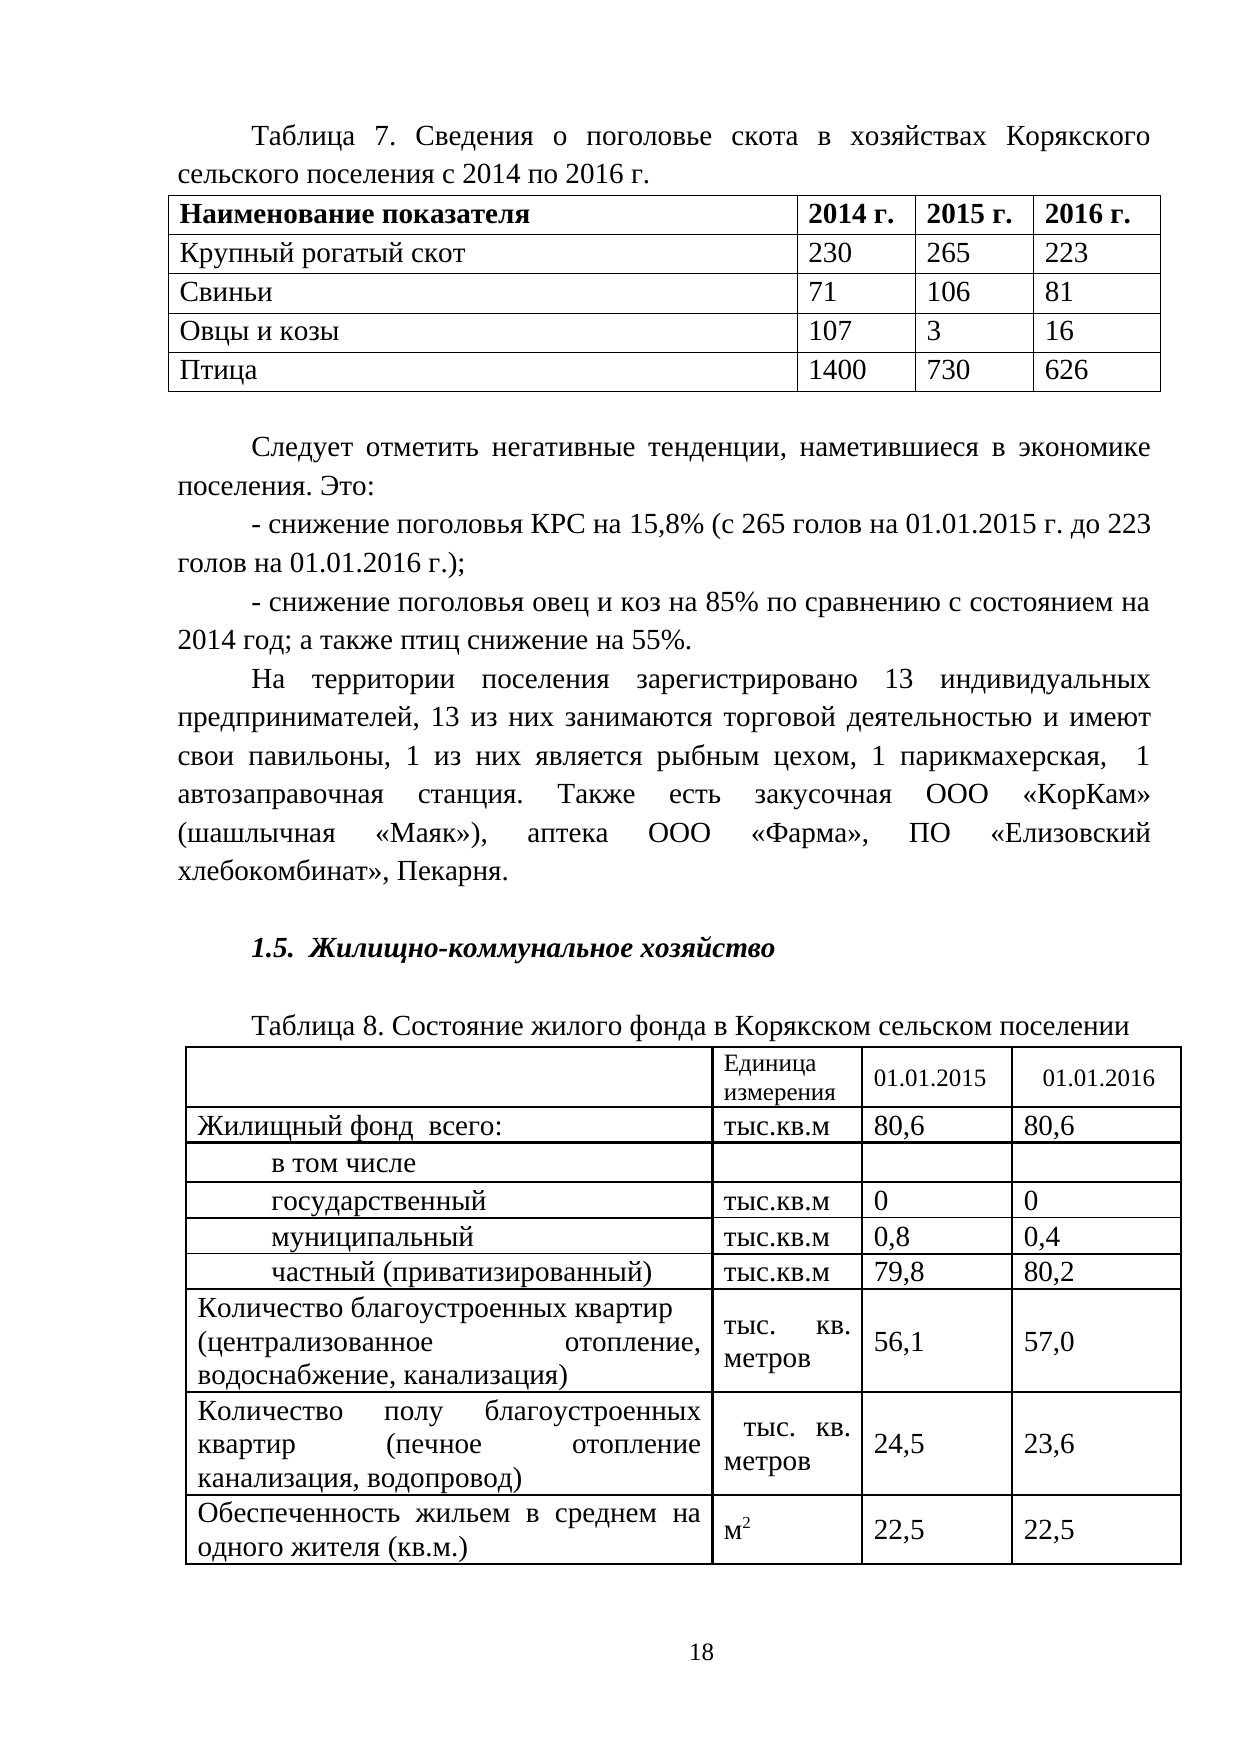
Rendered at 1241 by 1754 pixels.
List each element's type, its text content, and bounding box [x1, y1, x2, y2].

table_cell [1013, 1144, 1180, 1181]
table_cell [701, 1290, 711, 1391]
table_header 01.01.2015 [863, 1048, 1011, 1106]
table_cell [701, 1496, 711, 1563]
table_cell тыс.кв.м [714, 1108, 861, 1141]
table_cell 22,5 [863, 1496, 1011, 1563]
text 1.5. Жилищно-коммунальное хозяйство [177, 931, 1152, 964]
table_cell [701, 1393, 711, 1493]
table_cell 71 [798, 274, 915, 312]
table_cell [863, 1144, 1011, 1181]
text На территории поселения зарегистрировано 13 индивидуальных предпринимателей, 13 из них занимаются торговой деятельностью и имеют свои павильоны, 1 из них является рыбным цехом, 1 парикмахерская, 1 автозаправочная станция. Также есть закусочная ООО «КорКам» (шашлычная «Маяк»), аптека ООО «Фарма», ПО «Елизовский хлебокомбинат», Пекарня. [177, 661, 1152, 887]
table_cell 16 [1034, 314, 1160, 351]
table_cell 80,6 [1013, 1108, 1180, 1141]
table_header Наименование показателя [169, 196, 797, 234]
table_cell 24,5 [863, 1393, 1011, 1493]
table_cell тыс.кв.м [714, 1255, 861, 1288]
table_cell 0,8 [863, 1218, 1011, 1252]
table_cell 0 [863, 1183, 1011, 1217]
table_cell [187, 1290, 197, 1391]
table_header 2016 г. [1034, 196, 1160, 234]
table_cell [714, 1144, 861, 1181]
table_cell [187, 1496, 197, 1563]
table_cell в том числе [187, 1144, 711, 1181]
table_cell 79,8 [863, 1255, 1011, 1288]
table_cell Жилищный фонд всего: [187, 1108, 711, 1141]
table_header 01.01.2016 [1013, 1048, 1180, 1106]
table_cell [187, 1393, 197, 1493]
table_cell м2 [714, 1496, 861, 1563]
table_header 2014 г. [798, 196, 915, 234]
text Таблица 8. Состояние жилого фонда в Корякском сельском поселении [177, 1008, 1152, 1041]
table_cell 23,6 [1013, 1393, 1180, 1493]
text Таблица 7. Сведения о поголовье скота в хозяйствах Корякского сельского поселения с 2014 по 2016 г. [177, 118, 1152, 190]
table_cell 265 [916, 235, 1033, 273]
table_cell Овцы и козы [169, 314, 797, 351]
table_cell муниципальный [187, 1219, 711, 1252]
text - снижение поголовья КРС на 15,8% (с 265 голов на 01.01.2015 г. до 223 голов на 01.01.2016 г.); [177, 507, 1152, 579]
table_cell 0 [1013, 1183, 1180, 1217]
table_cell 626 [1034, 353, 1160, 391]
table_cell 1400 [798, 353, 915, 391]
table_cell 57,0 [1013, 1290, 1180, 1391]
text - снижение поголовья овец и коз на 85% по сравнению с состоянием на 2014 год; а также птиц снижение на 55%. [177, 584, 1152, 656]
table_cell 730 [916, 353, 1033, 391]
table_cell 3 [916, 314, 1033, 351]
table_cell 80,6 [863, 1108, 1011, 1141]
table_cell 81 [1034, 274, 1160, 312]
table_cell Крупный рогатый скот [169, 235, 797, 273]
table_cell частный (приватизированный) [187, 1254, 711, 1288]
table_cell тыс. кв. метров [714, 1290, 861, 1391]
table_header Единица измерения [714, 1048, 861, 1106]
text Следует отметить негативные тенденции, наметившиеся в экономике поселения. Это: [177, 429, 1152, 502]
table_cell 22,5 [1013, 1496, 1180, 1563]
table_cell 223 [1034, 235, 1160, 273]
table_cell 106 [916, 274, 1033, 312]
table_cell тыс.кв.м [714, 1218, 861, 1252]
table_cell 107 [798, 314, 915, 351]
table_cell тыс.кв.м [714, 1183, 861, 1217]
table_cell 0,4 [1013, 1218, 1180, 1252]
table_cell 56,1 [863, 1290, 1011, 1391]
table_cell Свиньи [169, 274, 797, 312]
table_header 2015 г. [916, 196, 1033, 234]
table_cell 80,2 [1013, 1255, 1180, 1288]
table_header [187, 1048, 711, 1106]
table_cell 230 [798, 235, 915, 273]
table_cell Птица [169, 353, 797, 391]
table_cell тыс. кв. метров [714, 1393, 861, 1493]
table_cell государственный [187, 1183, 711, 1217]
